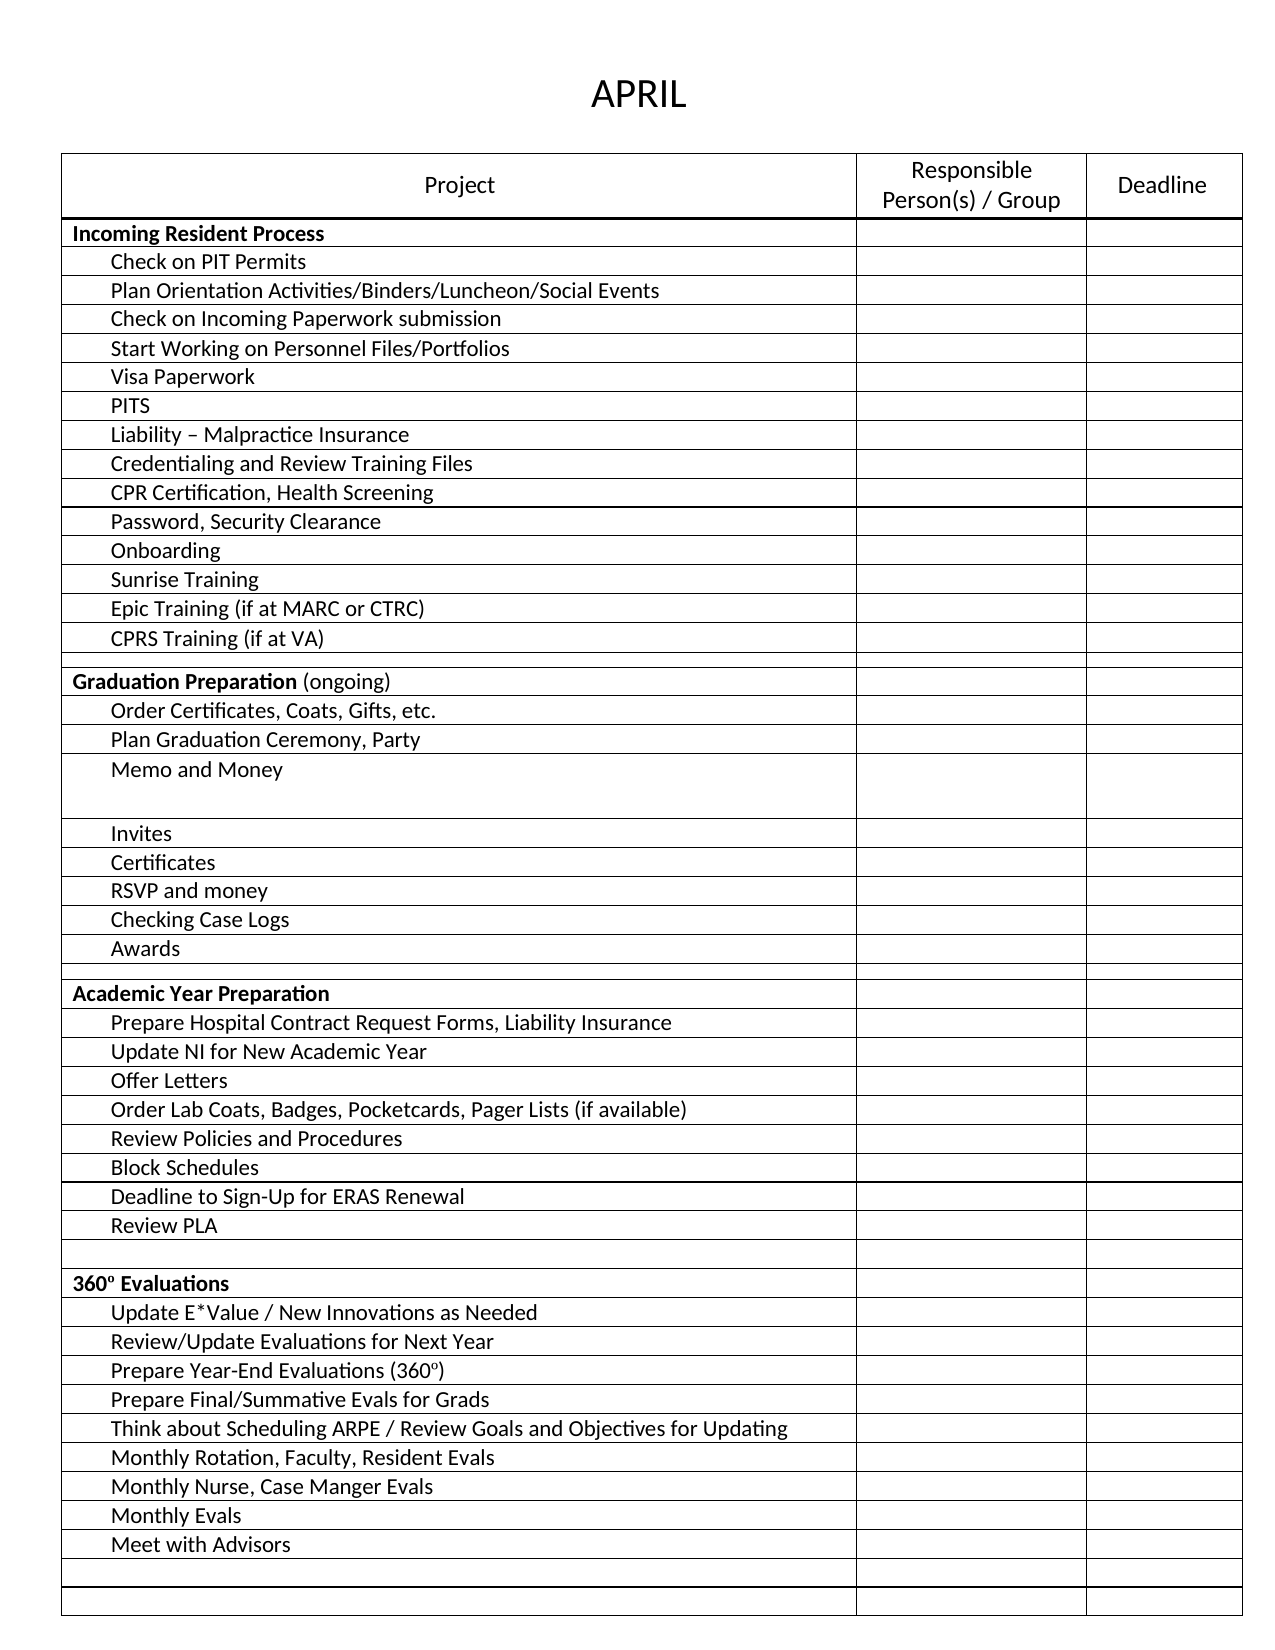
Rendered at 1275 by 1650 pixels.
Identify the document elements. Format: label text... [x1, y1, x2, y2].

table_cell [1087, 276, 1242, 304]
table_cell [857, 421, 1086, 448]
table_cell Update NI for New Academic Year [62, 1038, 856, 1066]
table_cell [857, 819, 1086, 847]
table_cell [1087, 1559, 1242, 1586]
table_cell Order Certificates, Coats, Gifts, etc. [62, 696, 856, 724]
table_cell [1087, 935, 1242, 963]
table_cell [857, 1501, 1086, 1529]
table_cell Review PLA [62, 1211, 856, 1239]
table_cell [857, 1096, 1086, 1123]
table_cell [1087, 623, 1242, 652]
table_cell Plan Orientation Activities/Binders/Luncheon/Social Events [62, 276, 856, 304]
table_cell Prepare Hospital Contract Request Forms, Liability Insurance [62, 1009, 856, 1037]
table_cell Block Schedules [62, 1154, 856, 1181]
table_cell [1087, 1269, 1242, 1297]
table_cell CPR Certification, Health Screening [62, 479, 856, 506]
table_header Project [62, 154, 856, 217]
table_cell [857, 1154, 1086, 1181]
table_cell Sunrise Training [62, 565, 856, 593]
table_cell [1087, 392, 1242, 419]
table_cell [1087, 536, 1242, 564]
table_cell Memo and Money [62, 754, 856, 818]
table_cell Graduation Preparation (ongoing) [62, 668, 856, 695]
table_cell [857, 906, 1086, 934]
table_cell Epic Training (if at MARC or CTRC) [62, 594, 856, 622]
table_cell [1087, 1298, 1242, 1326]
table_cell Monthly Evals [62, 1501, 856, 1529]
table_cell [1087, 848, 1242, 876]
table_cell RSVP and money [62, 877, 856, 905]
table_cell [1087, 1154, 1242, 1181]
table_cell [1087, 668, 1242, 695]
table_cell [1087, 1385, 1242, 1413]
table_cell Monthly Nurse, Case Manger Evals [62, 1472, 856, 1500]
table_cell [1087, 1530, 1242, 1558]
table_cell [857, 305, 1086, 333]
table_header Responsible Person(s) / Group [857, 154, 1086, 217]
table_cell [1087, 1414, 1242, 1442]
table_cell [62, 964, 856, 979]
table_cell [1087, 450, 1242, 477]
table_cell [857, 877, 1086, 905]
table_cell [857, 1559, 1086, 1586]
table_cell [1087, 565, 1242, 593]
table_cell Onboarding [62, 536, 856, 564]
table_cell [1087, 1096, 1242, 1123]
table_cell [1087, 1183, 1242, 1210]
table_cell [1087, 1443, 1242, 1471]
table_cell Order Lab Coats, Badges, Pocketcards, Pager Lists (if available) [62, 1096, 856, 1123]
table_cell [857, 754, 1086, 818]
table_cell [857, 964, 1086, 979]
table_cell [857, 1530, 1086, 1558]
table_cell [1087, 1067, 1242, 1094]
table_cell [1087, 1009, 1242, 1037]
table_cell [857, 479, 1086, 506]
table_cell [1087, 421, 1242, 448]
table_cell [857, 1240, 1086, 1268]
table_cell [1087, 334, 1242, 362]
table_cell [1087, 305, 1242, 333]
table_cell [857, 623, 1086, 652]
table_cell Start Working on Personnel Files/Portfolios [62, 334, 856, 362]
table_cell [857, 1472, 1086, 1500]
table_cell [857, 668, 1086, 695]
table_cell Offer Letters [62, 1067, 856, 1094]
table_cell [857, 363, 1086, 391]
table_cell [1087, 725, 1242, 753]
table_cell [62, 653, 856, 667]
table_cell Deadline to Sign-Up for ERAS Renewal [62, 1183, 856, 1210]
table_cell [1087, 1327, 1242, 1355]
table_cell [1087, 1472, 1242, 1500]
table_cell [857, 725, 1086, 753]
table_cell [1087, 1038, 1242, 1066]
table_cell [1087, 1211, 1242, 1239]
table_cell [857, 980, 1086, 1008]
table_cell Think about Scheduling ARPE / Review Goals and Objectives for Updating [62, 1414, 856, 1442]
table_cell [1087, 594, 1242, 622]
table_cell [857, 1183, 1086, 1210]
table_cell CPRS Training (if at VA) [62, 623, 856, 652]
table_cell Plan Graduation Ceremony, Party [62, 725, 856, 753]
table_cell Liability – Malpractice Insurance [62, 421, 856, 448]
table_cell [857, 1269, 1086, 1297]
table_cell PITS [62, 392, 856, 419]
table_cell [857, 1125, 1086, 1152]
table_cell [1087, 877, 1242, 905]
table_cell [857, 1588, 1086, 1615]
table_cell [857, 392, 1086, 419]
table_cell [857, 696, 1086, 724]
table_cell Checking Case Logs [62, 906, 856, 934]
table_cell [857, 653, 1086, 667]
table_cell [1087, 479, 1242, 506]
table_cell [1087, 653, 1242, 667]
table_cell [1087, 754, 1242, 818]
table_cell [1087, 1125, 1242, 1152]
table_cell [1087, 1501, 1242, 1529]
table_cell Prepare Year-End Evaluations (360º) [62, 1356, 856, 1384]
table_cell [1087, 906, 1242, 934]
table_cell [857, 1414, 1086, 1442]
table_cell Update E*Value / New Innovations as Needed [62, 1298, 856, 1326]
table_cell [857, 1385, 1086, 1413]
table_cell Prepare Final/Summative Evals for Grads [62, 1385, 856, 1413]
table_cell [857, 276, 1086, 304]
table_cell [857, 247, 1086, 275]
table_cell [1087, 696, 1242, 724]
table_cell Check on PIT Permits [62, 247, 856, 275]
table_cell Review/Update Evaluations for Next Year [62, 1327, 856, 1355]
table_cell Incoming Resident Process [62, 220, 856, 246]
table_cell [857, 1009, 1086, 1037]
table_cell [857, 508, 1086, 535]
table_cell Monthly Rotation, Faculty, Resident Evals [62, 1443, 856, 1471]
table_cell [857, 594, 1086, 622]
table_cell [857, 1211, 1086, 1239]
table_cell 360º Evaluations [62, 1269, 856, 1297]
table_cell [62, 1240, 856, 1268]
table_cell Invites [62, 819, 856, 847]
table_cell [857, 1067, 1086, 1094]
table_cell [1087, 508, 1242, 535]
text APRIL [584, 67, 693, 118]
table_cell [857, 536, 1086, 564]
table_cell Awards [62, 935, 856, 963]
table_cell [62, 1588, 856, 1615]
table_cell [857, 1327, 1086, 1355]
table_cell [1087, 1588, 1242, 1615]
table_cell [62, 1559, 856, 1586]
table_cell [857, 1298, 1086, 1326]
table_cell [857, 220, 1086, 246]
table_cell [1087, 819, 1242, 847]
table_cell [1087, 1240, 1242, 1268]
table_cell [857, 1443, 1086, 1471]
table_cell [857, 848, 1086, 876]
table_cell Academic Year Preparation [62, 980, 856, 1008]
table_cell [1087, 980, 1242, 1008]
table_cell [857, 1356, 1086, 1384]
table_cell [1087, 220, 1242, 246]
table_cell [857, 450, 1086, 477]
table_cell [857, 565, 1086, 593]
table_cell Meet with Advisors [62, 1530, 856, 1558]
table_cell [857, 334, 1086, 362]
table_cell Certificates [62, 848, 856, 876]
table_cell [1087, 247, 1242, 275]
table_cell [857, 935, 1086, 963]
table_cell Password, Security Clearance [62, 508, 856, 535]
table_cell Review Policies and Procedures [62, 1125, 856, 1152]
table_cell Check on Incoming Paperwork submission [62, 305, 856, 333]
table_cell [1087, 964, 1242, 979]
table_cell Credentialing and Review Training Files [62, 450, 856, 477]
table_cell Visa Paperwork [62, 363, 856, 391]
table_cell [857, 1038, 1086, 1066]
table_cell [1087, 363, 1242, 391]
table_header Deadline [1087, 154, 1242, 217]
table_cell [1087, 1356, 1242, 1384]
